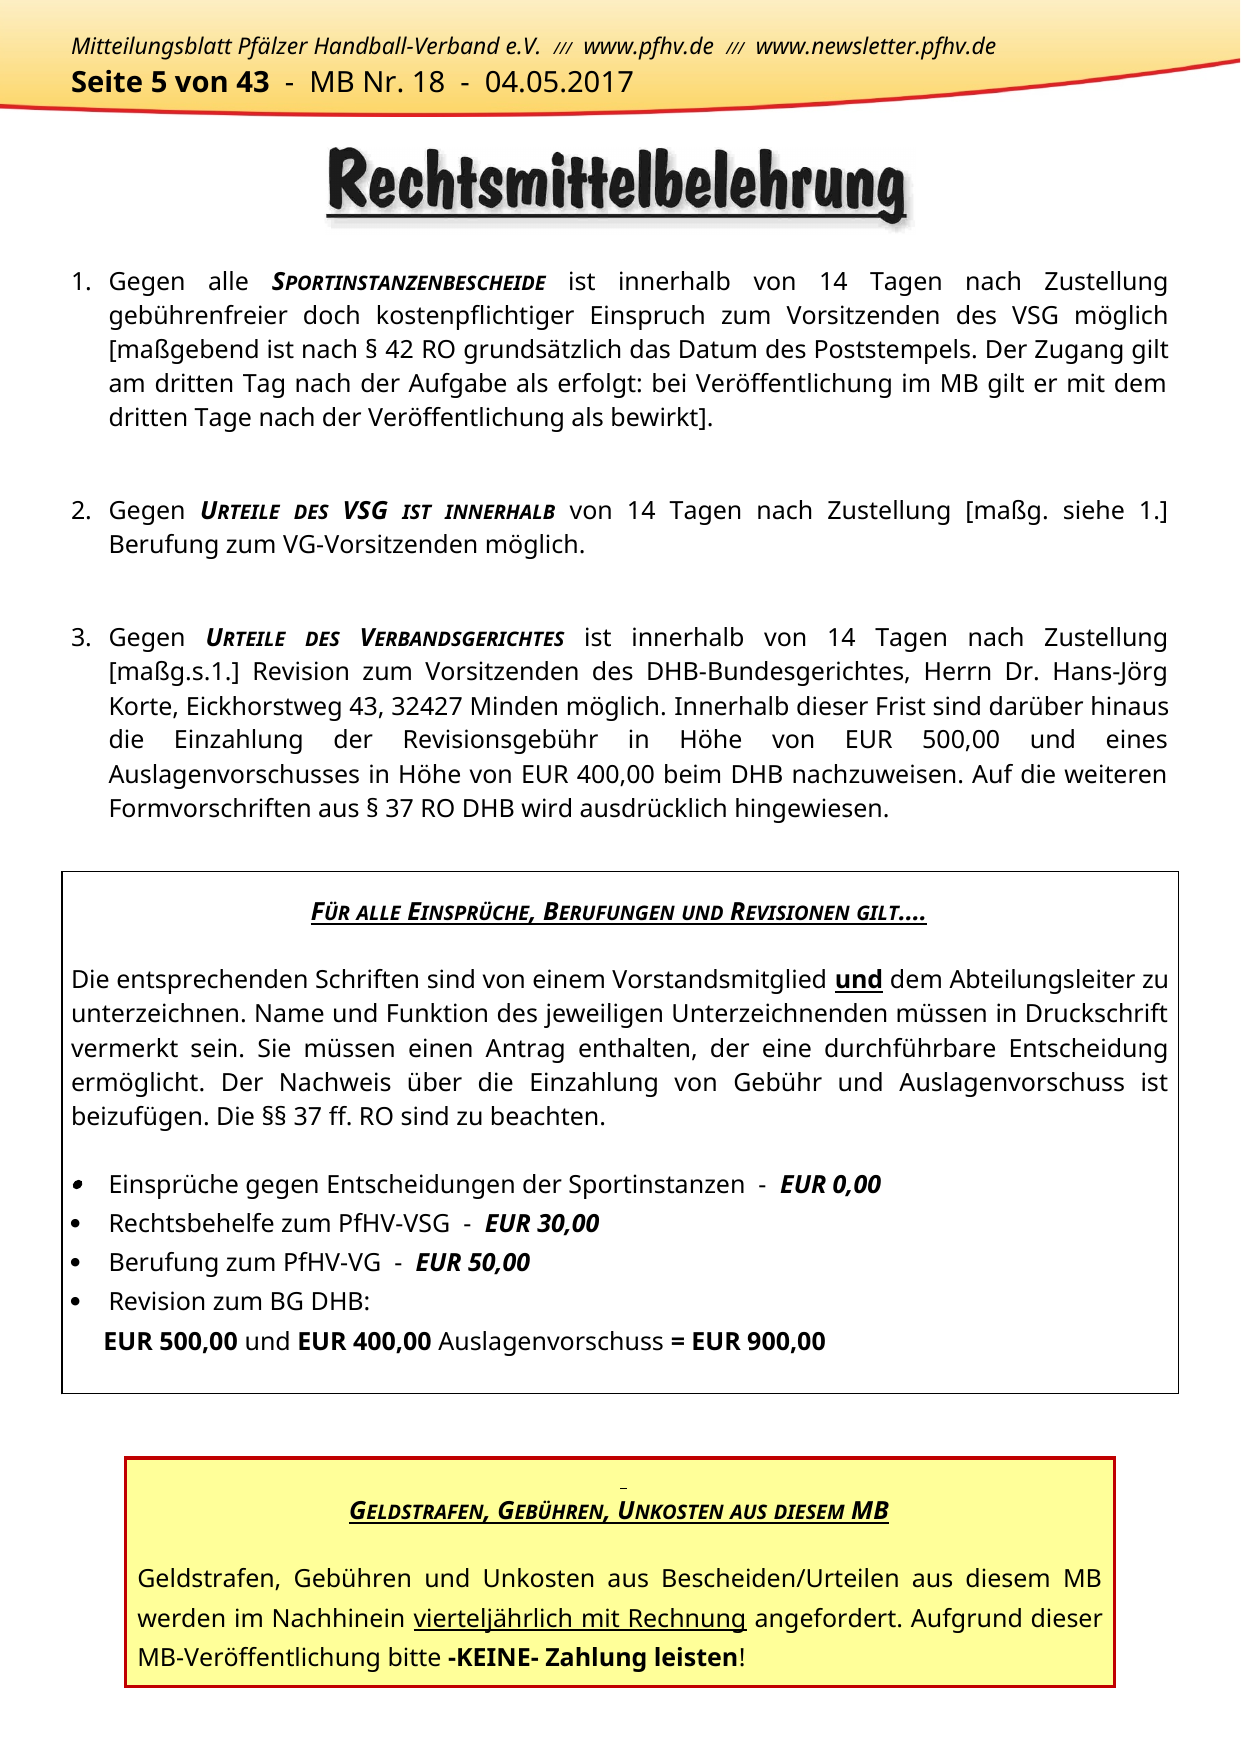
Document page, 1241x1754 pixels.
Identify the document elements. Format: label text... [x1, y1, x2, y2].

picture [0, 0, 1241, 117]
list Gegen Urteile des Verbandsgerichtes ist innerhalb von 14 Tagen nach Zustellung [maßg.s.1.] Revision zum Vorsitzenden des DHB-Bundesgerichtes, Herrn Dr. Hans-Jörg Korte, Eickhorstweg 43, 32427 Minden möglich. Innerhalb dieser Frist sind darüber hinaus die Einzahlung der Revisionsgebühr in Höhe von EUR 500,00 und eines Auslagenvorschusses in Höhe von EUR 400,00 beim DHB nachzuweisen. Auf die weiteren Formvorschriften aus § 37 RO DHB wird ausdrücklich hingewiesen. [71, 620, 1169, 824]
list Gegen alle Sportinstanzenbescheide ist innerhalb von 14 Tagen nach Zustellung gebührenfreier doch kostenpflichtiger Einspruch zum Vorsitzenden des VSG möglich [maßgebend ist nach § 42 RO grundsätzlich das Datum des Poststempels. Der Zugang gilt am dritten Tag nach der Aufgabe als erfolgt: bei Veröffentlichung im MB gilt er mit dem dritten Tage nach der Veröffentlichung als bewirkt]. [71, 263, 1169, 434]
list Berufung zum PfHV-VG - EUR 50,00 [63, 1242, 1178, 1279]
list Revision zum BG DHB: [63, 1281, 1178, 1318]
table_header Geldstrafen, Gebühren, Unkosten aus diesem MB Geldstrafen, Gebühren und Unkosten aus Bescheiden/Urteilen aus diesem MB werden im Nachhinein vierteljährlich mit Rechnung angefordert. Aufgrund dieser MB-Veröffentlichung bitte -KEINE- Zahlung leisten! [127, 1460, 1113, 1685]
list Einsprüche gegen Entscheidungen der Sportinstanzen - EUR 0,00 [71, 1166, 1169, 1201]
list Rechtsbehelfe zum PfHV-VSG - EUR 30,00 [63, 1202, 1178, 1240]
text EUR 500,00 und EUR 400,00 Auslagenvorschuss = EUR 900,00 [63, 1320, 1178, 1357]
list Gegen Urteile des VSG ist innerhalb von 14 Tagen nach Zustellung [maßg. siehe 1.] Berufung zum VG-Vorsitzenden möglich. [71, 493, 1169, 561]
picture [324, 147, 916, 235]
text Die entsprechenden Schriften sind von einem Vorstandsmitglied und dem Abteilungsleiter zu unterzeichnen. Name und Funktion des jeweiligen Unterzeichnenden müssen in Druckschrift vermerkt sein. Sie müssen einen Antrag enthalten, der eine durchführbare Entscheidung ermöglicht. Der Nachweis über die Einzahlung von Gebühr und Auslagenvorschuss ist beizufügen. Die §§ 37 ff. RO sind zu beachten. [71, 962, 1169, 1132]
text Für alle Einsprüche, Berufungen und Revisionen gilt.... [71, 894, 1169, 928]
